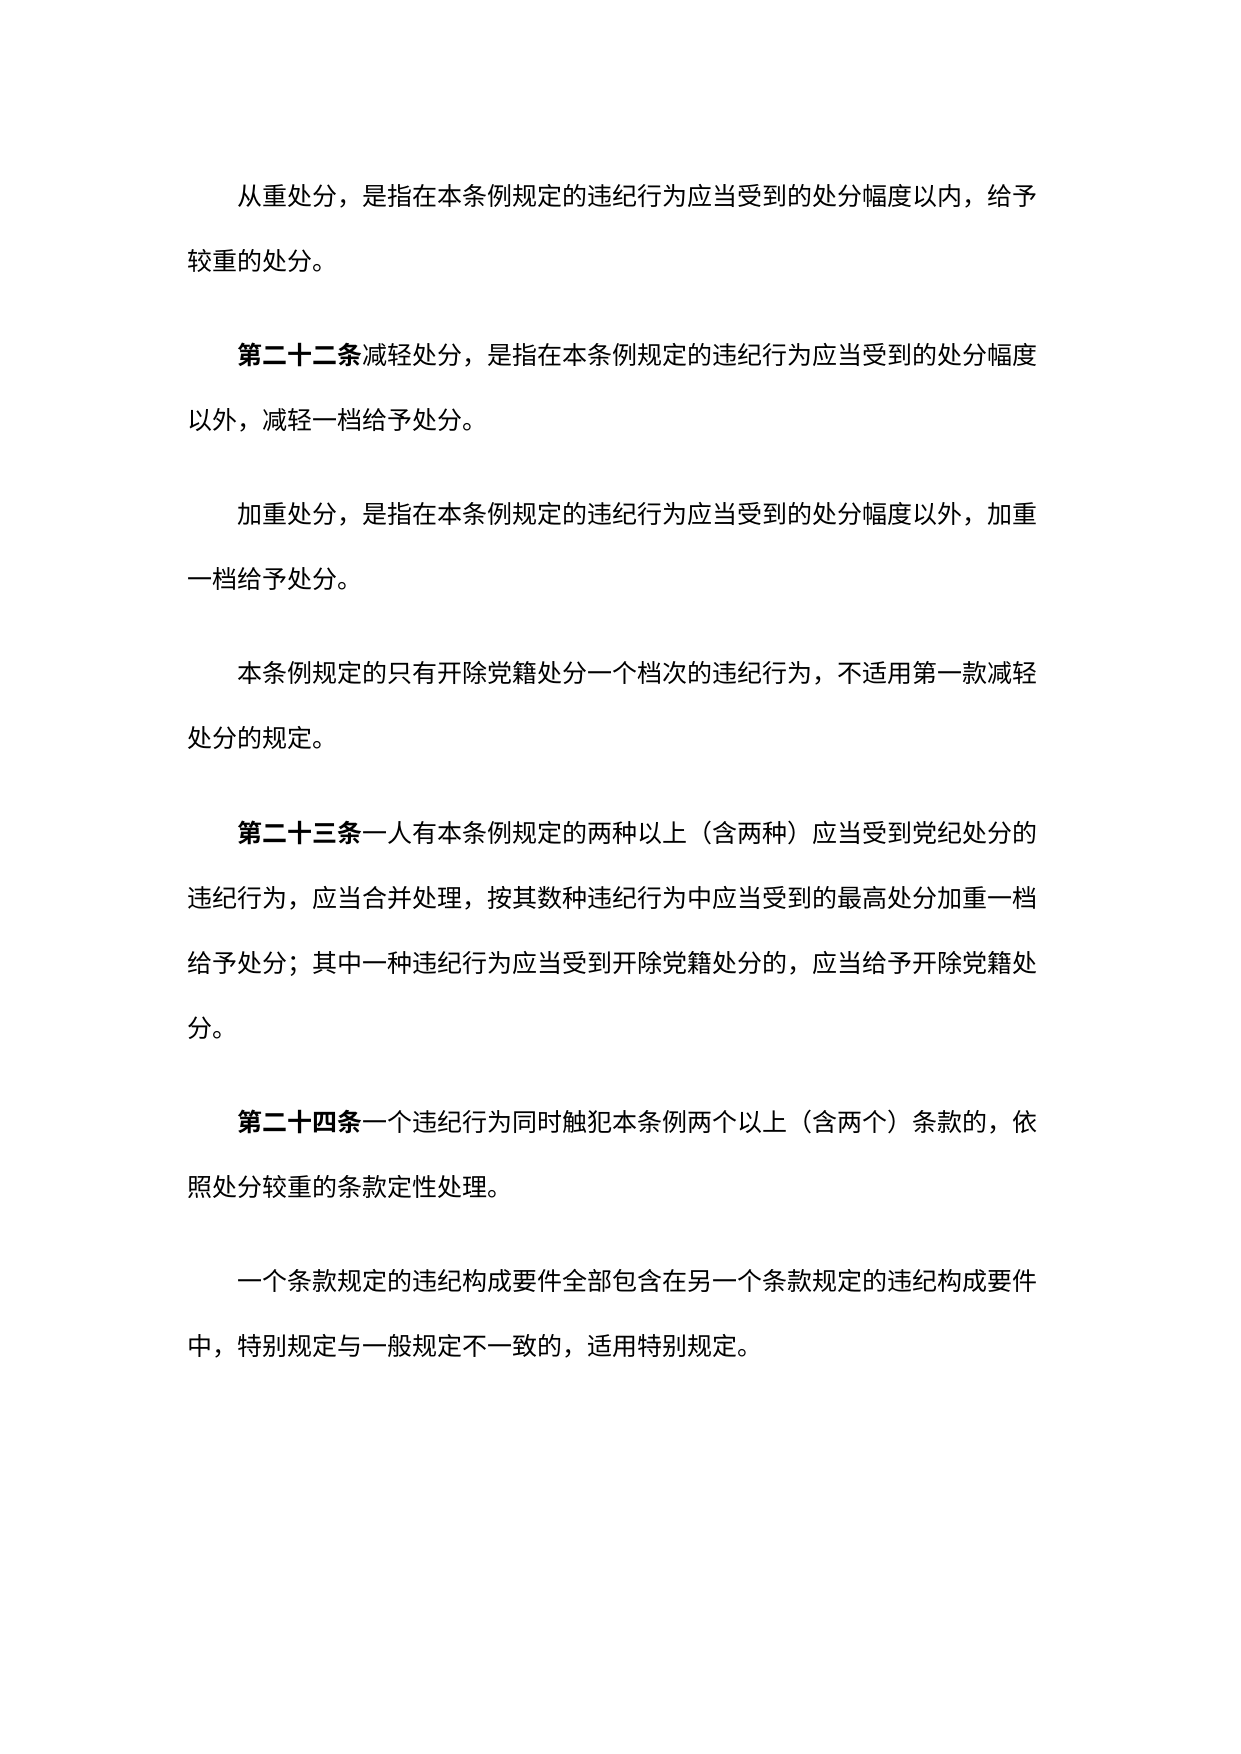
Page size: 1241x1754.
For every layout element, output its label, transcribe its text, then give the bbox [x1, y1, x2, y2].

text 从重处分，是指在本条例规定的违纪行为应当受到的处分幅度以内，给予较重的处分。 [187, 162, 1053, 292]
text 一个条款规定的违纪构成要件全部包含在另一个条款规定的违纪构成要件中，特别规定与一般规定不一致的，适用特别规定。 [187, 1247, 1053, 1377]
text 本条例规定的只有开除党籍处分一个档次的违纪行为，不适用第一款减轻处分的规定。 [187, 639, 1053, 769]
text 加重处分，是指在本条例规定的违纪行为应当受到的处分幅度以外，加重一档给予处分。 [187, 480, 1053, 610]
text 第二十四条一个违纪行为同时触犯本条例两个以上（含两个）条款的，依照处分较重的条款定性处理。 [187, 1088, 1053, 1218]
text 第二十二条减轻处分，是指在本条例规定的违纪行为应当受到的处分幅度以外，减轻一档给予处分。 [187, 321, 1053, 451]
text 第二十三条一人有本条例规定的两种以上（含两种）应当受到党纪处分的违纪行为，应当合并处理，按其数种违纪行为中应当受到的最高处分加重一档给予处分；其中一种违纪行为应当受到开除党籍处分的，应当给予开除党籍处分。 [187, 799, 1053, 1059]
